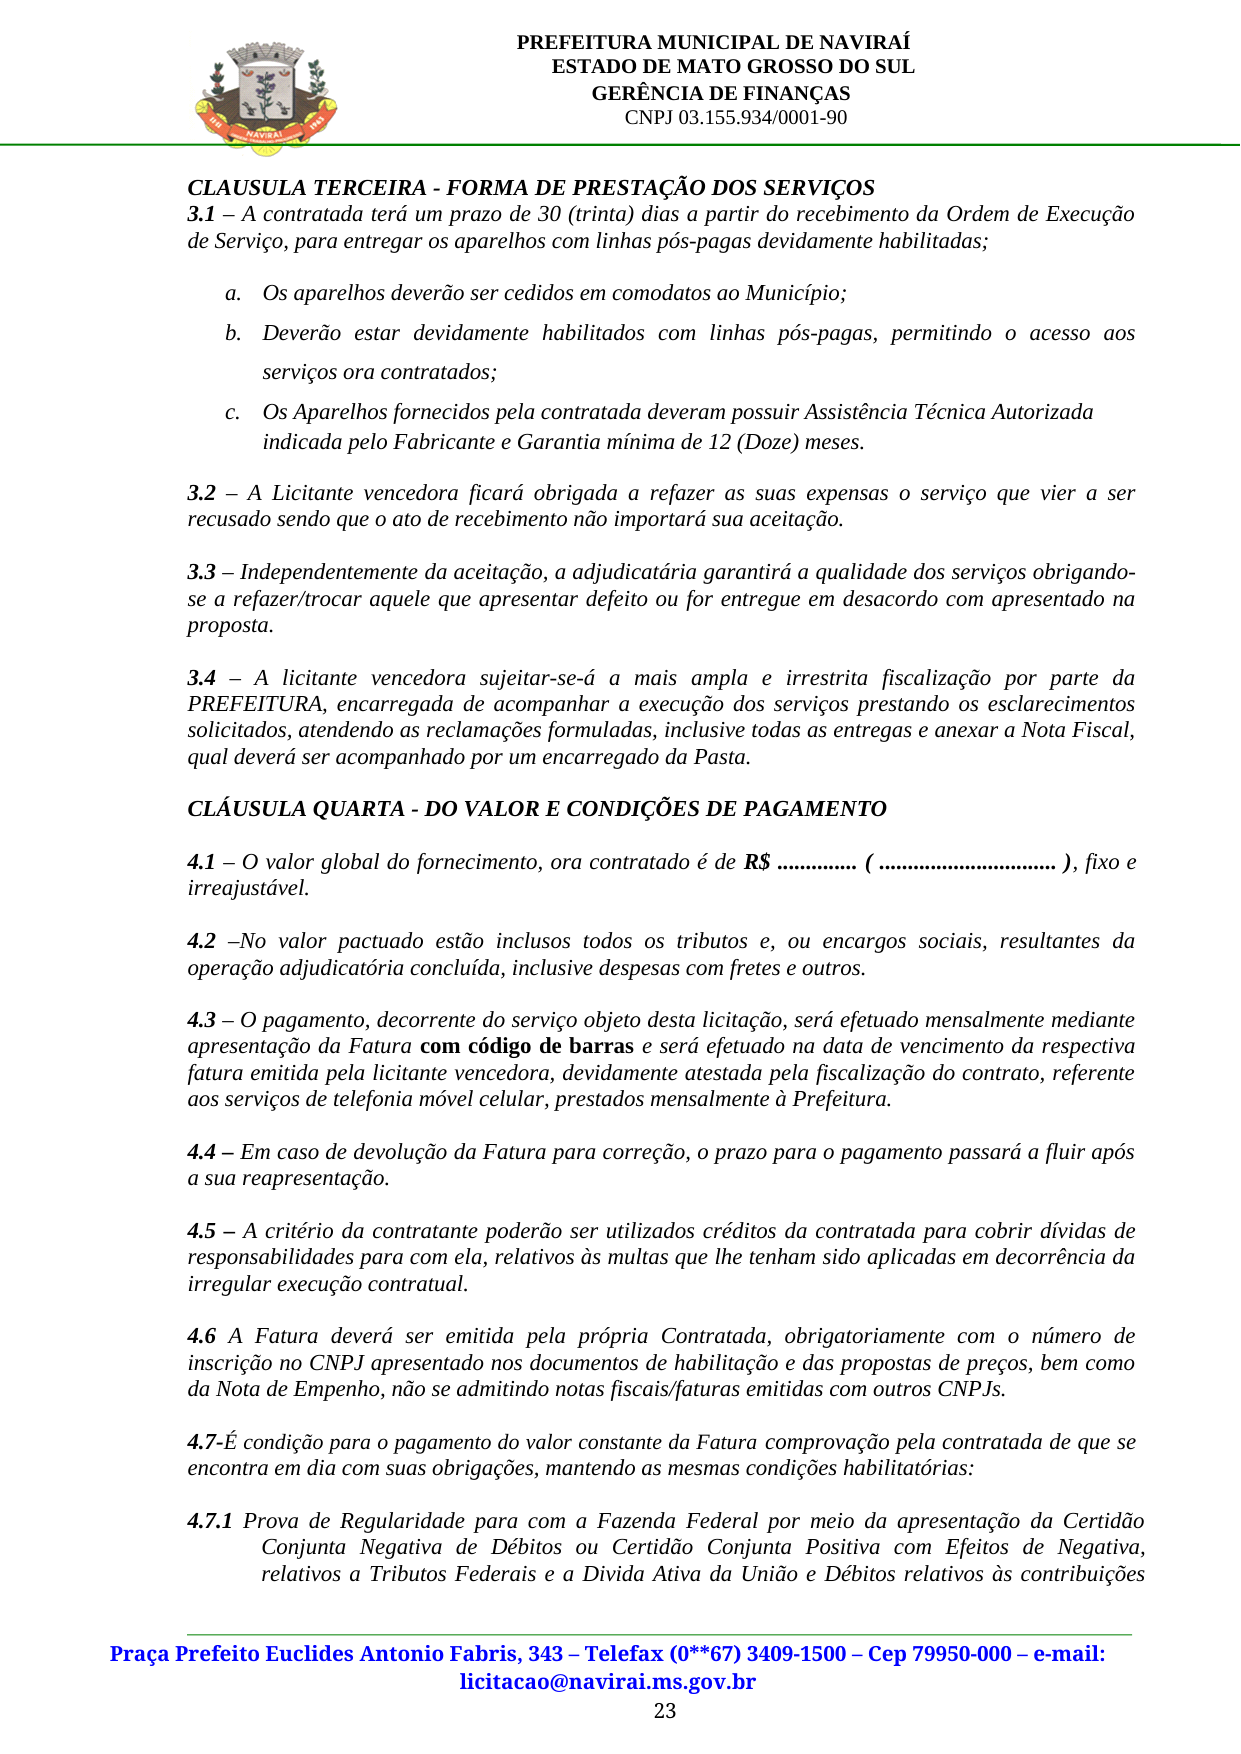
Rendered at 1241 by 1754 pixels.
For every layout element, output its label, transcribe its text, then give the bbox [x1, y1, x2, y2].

text 3.3 – Independentemente da aceitação, a adjudicatária garantirá a qualidade dos serviços obrigando-se a refazer/trocar aquele que apresentar defeito ou for entregue em desacordo com apresentado na proposta. [187, 558, 1137, 637]
text 4.4 – Em caso de devolução da Fatura para correção, o prazo para o pagamento passará a fluir após a sua reapresentação. [187, 1138, 1137, 1191]
list Deverão estar devidamente habilitados com linhas pós-pagas, permitindo o acesso aos serviços ora contratados; [225, 319, 1137, 385]
text 3.4 – A licitante vencedora sujeitar-se-á a mais ampla e irrestrita fiscalização por parte da PREFEITURA, encarregada de acompanhar a execução dos serviços prestando os esclarecimentos solicitados, atendendo as reclamações formuladas, inclusive todas as entregas e anexar a Nota Fiscal, qual deverá ser acompanhado por um encarregado da Pasta. [187, 664, 1137, 769]
text 4.6 A Fatura deverá ser emitida pela própria Contratada, obrigatoriamente com o número de inscrição no CNPJ apresentado nos documentos de habilitação e das propostas de preços, bem como da Nota de Empenho, não se admitindo notas fiscais/faturas emitidas com outros CNPJs. [187, 1322, 1137, 1402]
list Os Aparelhos fornecidos pela contratada deveram possuir Assistência Técnica Autorizada indicada pelo Fabricante e Garantia mínima de 12 (Doze) meses. [225, 398, 1137, 454]
text CLÁUSULA QUARTA - DO VALOR E CONDIÇÕES DE PAGAMENTO [187, 795, 1201, 822]
text 4.5 – A critério da contratante poderão ser utilizados créditos da contratada para cobrir dívidas de responsabilidades para com ela, relativos às multas que lhe tenham sido aplicadas em decorrência da irregular execução contratual. [187, 1217, 1137, 1296]
text 3.2 – A Licitante vencedora ficará obrigada a refazer as suas expensas o serviço que vier a ser recusado sendo que o ato de recebimento não importará sua aceitação. [187, 479, 1137, 532]
text CLAUSULA TERCEIRA - FORMA DE PRESTAÇÃO DOS SERVIÇOS [187, 174, 1137, 200]
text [187, 1507, 1147, 1586]
list Os aparelhos deverão ser cedidos em comodatos ao Município; [225, 279, 1137, 306]
text 4.3 – O pagamento, decorrente do serviço objeto desta licitação, será efetuado mensalmente mediante apresentação da Fatura com código de barras e será efetuado na data de vencimento da respectiva fatura emitida pela licitante vencedora, devidamente atestada pela fiscalização do contrato, referente aos serviços de telefonia móvel celular, prestados mensalmente à Prefeitura. [187, 1006, 1137, 1112]
text 3.1 – A contratada terá um prazo de 30 (trinta) dias a partir do recebimento da Ordem de Execução de Serviço, para entregar os aparelhos com linhas pós-pagas devidamente habilitadas; [187, 200, 1137, 253]
text 4.1 – O valor global do fornecimento, ora contratado é de R$ .............. ( ............................... ), fixo e irreajustável. [187, 848, 1137, 901]
text 4.2 –No valor pactuado estão inclusos todos os tributos e, ou encargos sociais, resultantes da operação adjudicatória concluída, inclusive despesas com fretes e outros. [187, 927, 1137, 980]
text 4.7-É condição para o pagamento do valor constante da Fatura comprovação pela contratada de que se encontra em dia com suas obrigações, mantendo as mesmas condições habilitatórias: [187, 1428, 1137, 1481]
